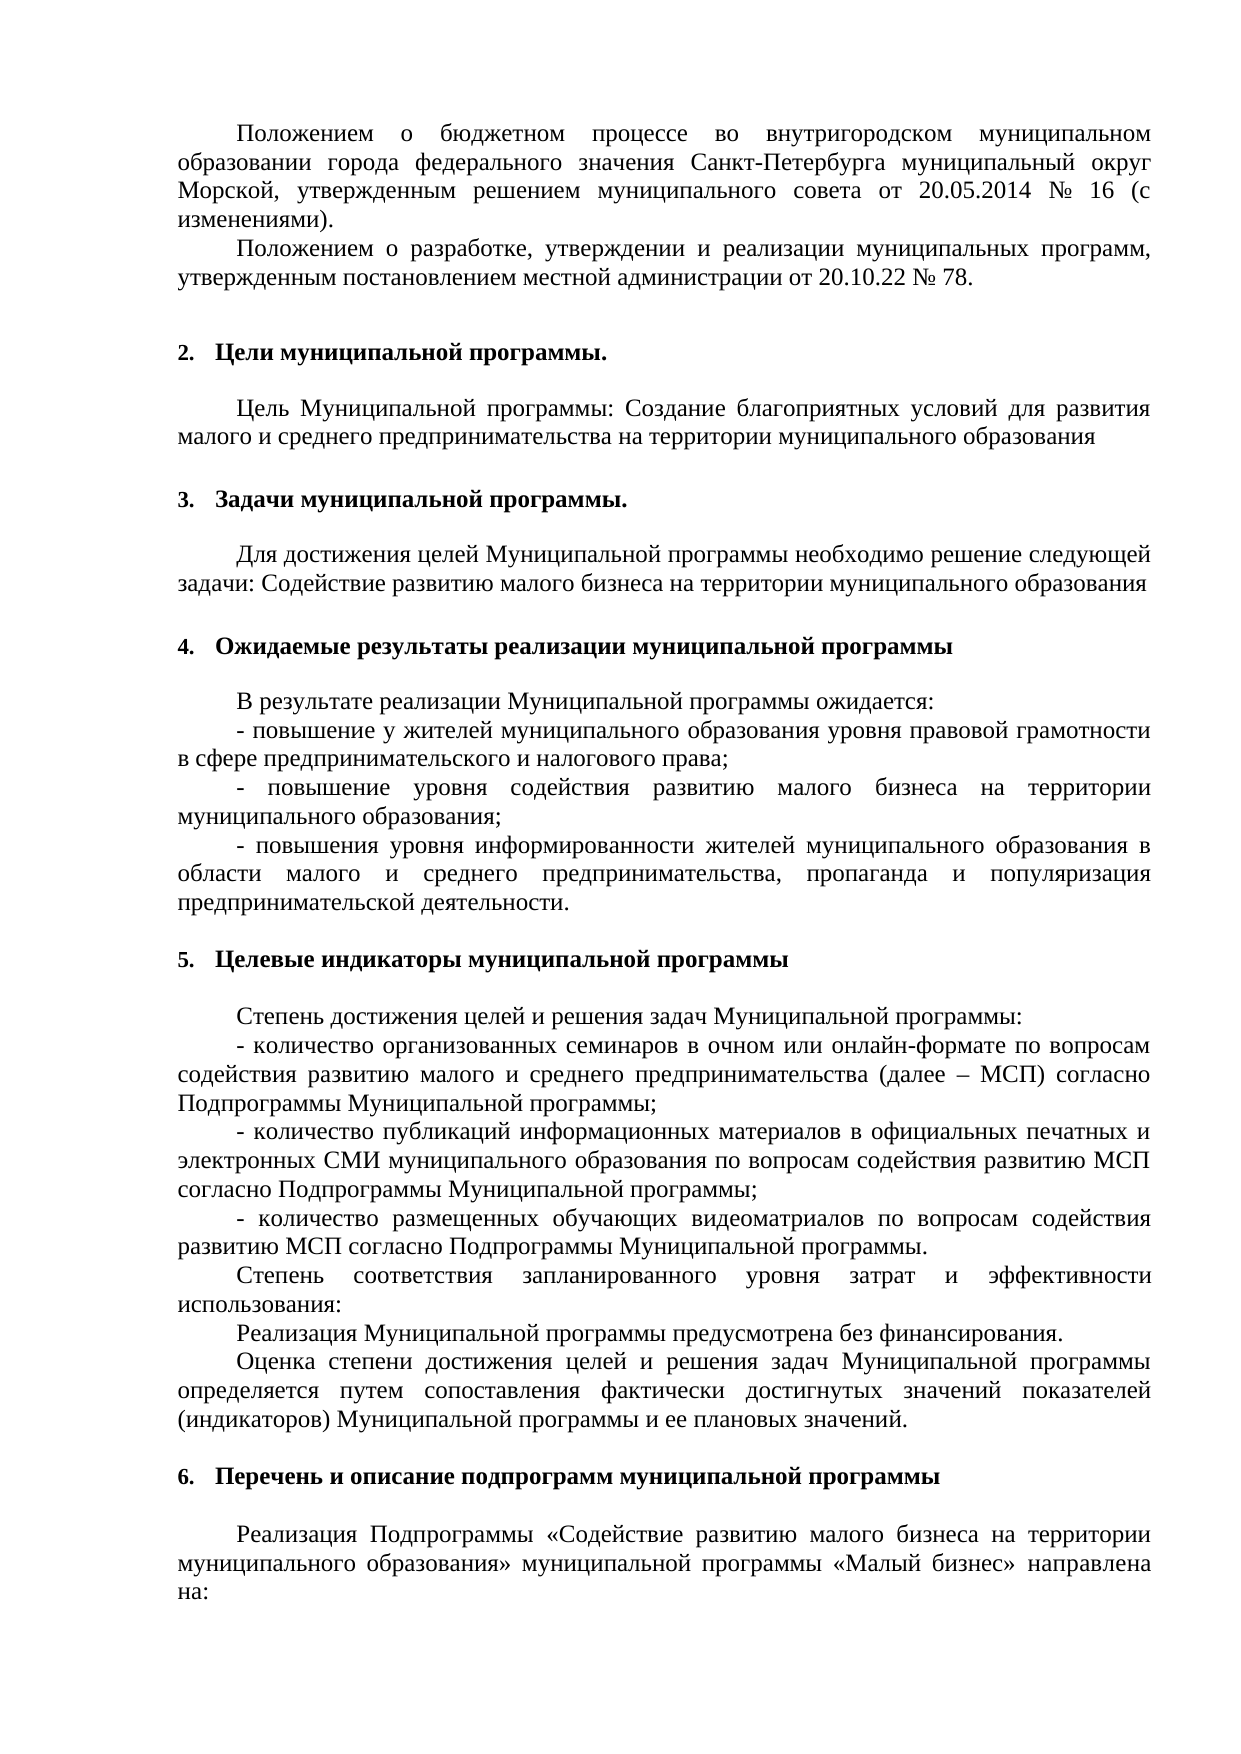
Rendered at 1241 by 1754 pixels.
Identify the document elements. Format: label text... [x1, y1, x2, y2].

text - повышения уровня информированности жителей муниципального образования в области малого и среднего предпринимательства, пропаганда и популяризация предпринимательской деятельности. [177, 830, 1152, 916]
list Целевые индикаторы муниципальной программы [177, 944, 1152, 973]
text Положением о разработке, утверждении и реализации муниципальных программ, утвержденным постановлением местной администрации от 20.10.22 № 78. [177, 233, 1152, 291]
text Степень достижения целей и решения задач Муниципальной программы: [177, 1001, 1152, 1030]
list Цель Муниципальной программы: Создание благоприятных условий для развития малого и среднего предпринимательства на территории муниципального образования [177, 393, 1152, 450]
list Для достижения целей Муниципальной программы необходимо решение следующей задачи: Содействие развитию малого бизнеса на территории муниципального образования [177, 539, 1152, 597]
text - количество публикаций информационных материалов в официальных печатных и электронных СМИ муниципального образования по вопросам содействия развитию МСП согласно Подпрограммы Муниципальной программы; [177, 1116, 1152, 1203]
list Задачи муниципальной программы. [177, 484, 1152, 513]
text - количество организованных семинаров в очном или онлайн-формате по вопросам содействия развитию малого и среднего предпринимательства (далее – МСП) согласно Подпрограммы Муниципальной программы; [177, 1030, 1152, 1116]
list Ожидаемые результаты реализации муниципальной программы [177, 631, 1152, 659]
text - повышение уровня содействия развитию малого бизнеса на территории муниципального образования; [177, 772, 1152, 830]
text - количество размещенных обучающих видеоматриалов по вопросам содействия развитию МСП согласно Подпрограммы Муниципальной программы. [177, 1203, 1152, 1260]
text Реализация Подпрограммы «Содействие развитию малого бизнеса на территории муниципального образования» муниципальной программы «Малый бизнес» направлена на: [177, 1519, 1152, 1605]
list Цели муниципальной программы. [177, 337, 1152, 366]
text Оценка степени достижения целей и решения задач Муниципальной программы определяется путем сопоставления фактически достигнутых значений показателей (индикаторов) Муниципальной программы и ее плановых значений. [177, 1346, 1152, 1433]
text - повышение у жителей муниципального образования уровня правовой грамотности в сфере предпринимательского и налогового права; [177, 715, 1152, 772]
text Положением о бюджетном процессе во внутригородском муниципальном образовании города федерального значения Санкт-Петербурга муниципальный округ Морской, утвержденным решением муниципального совета от 20.05.2014 № 16 (с изменениями). [177, 118, 1152, 233]
text Реализация Муниципальной программы предусмотрена без финансирования. [177, 1318, 1152, 1346]
list Перечень и описание подпрограмм муниципальной программы [177, 1461, 1152, 1490]
text В результате реализации Муниципальной программы ожидается: [177, 686, 1152, 715]
text Степень соответствия запланированного уровня затрат и эффективности использования: [177, 1260, 1152, 1318]
